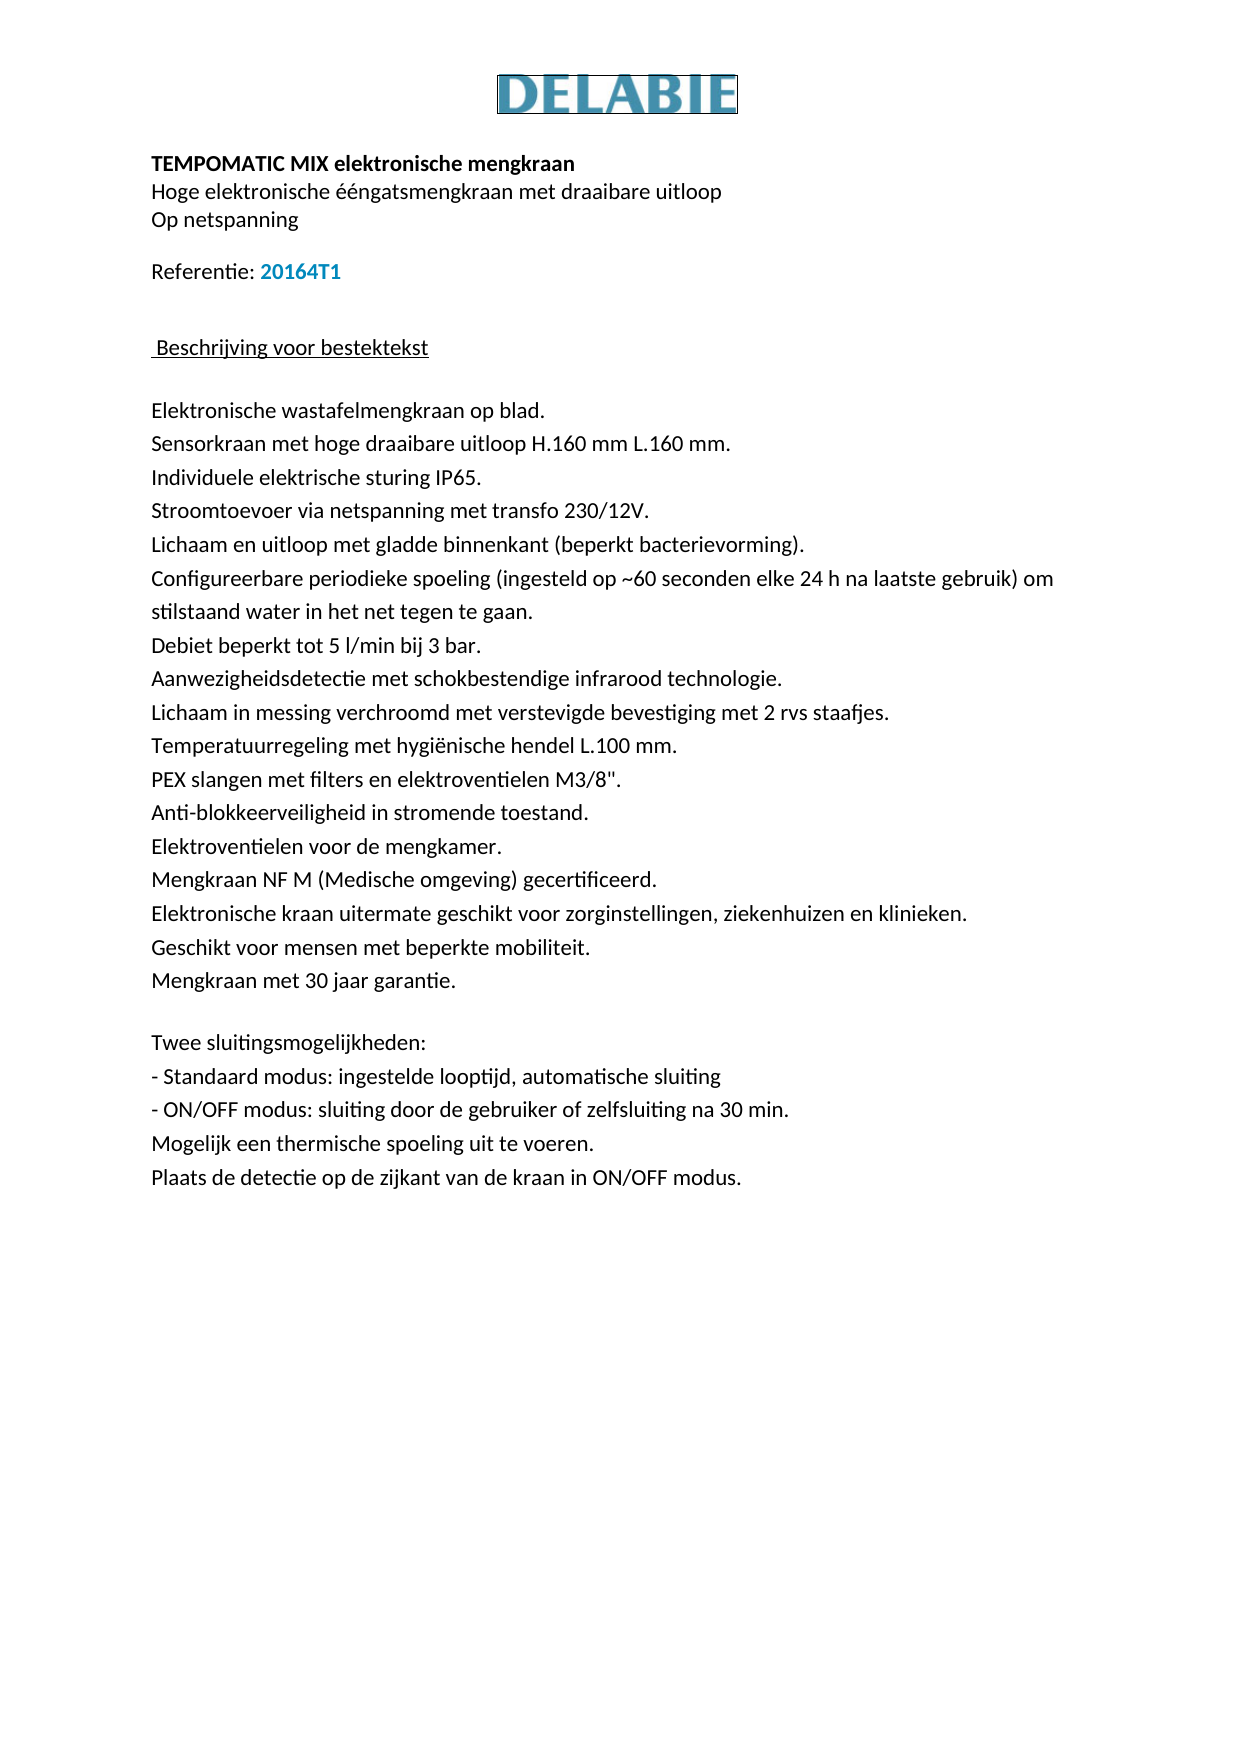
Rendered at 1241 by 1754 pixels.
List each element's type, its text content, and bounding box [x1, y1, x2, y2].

picture [498, 76, 737, 113]
text Op netspanning [151, 205, 1084, 233]
text Sensorkraan met hoge draaibare uitloop H.160 mm L.160 mm. [151, 429, 1084, 458]
text Hoge elektronische ééngatsmengkraan met draaibare uitloop [151, 177, 1084, 205]
text Individuele elektrische sturing IP65. [151, 463, 1084, 491]
text Twee sluitingsmogelijkheden: [151, 1028, 1084, 1057]
text Lichaam en uitloop met gladde binnenkant (beperkt bacterievorming). [151, 530, 1084, 558]
text Elektroventielen voor de mengkamer. [151, 832, 1084, 860]
text Configureerbare periodieke spoeling (ingesteld op ~60 seconden elke 24 h na laatste gebruik) om stilstaand water in het net tegen te gaan. [151, 564, 1084, 625]
text PEX slangen met filters en elektroventielen M3/8". [151, 765, 1084, 793]
text Beschrijving voor bestektekst [151, 333, 1084, 361]
text - Standaard modus: ingestelde looptijd, automatische sluiting [151, 1062, 1084, 1090]
text Debiet beperkt tot 5 l/min bij 3 bar. [151, 631, 1084, 659]
text Geschikt voor mensen met beperkte mobiliteit. [151, 933, 1084, 961]
text Stroomtoevoer via netspanning met transfo 230/12V. [151, 497, 1084, 525]
text Mengkraan NF M (Medische omgeving) gecertificeerd. [151, 866, 1084, 894]
text Plaats de detectie op de zijkant van de kraan in ON/OFF modus. [151, 1163, 1084, 1191]
text Elektronische wastafelmengkraan op blad. [151, 396, 1084, 424]
text Anti-blokkeerveiligheid in stromende toestand. [151, 798, 1084, 827]
text Mengkraan met 30 jaar garantie. [151, 966, 1084, 994]
text Elektronische kraan uitermate geschikt voor zorginstellingen, ziekenhuizen en klinieken. [151, 899, 1084, 927]
text - ON/OFF modus: sluiting door de gebruiker of zelfsluiting na 30 min. [151, 1096, 1084, 1124]
text Aanwezigheidsdetectie met schokbestendige infrarood technologie. [151, 664, 1084, 692]
text Mogelijk een thermische spoeling uit te voeren. [151, 1129, 1084, 1157]
text Temperatuurregeling met hygiënische hendel L.100 mm. [151, 731, 1084, 759]
text Referentie: 20164T1 [151, 257, 1084, 285]
text TEMPOMATIC MIX elektronische mengkraan [151, 149, 1084, 177]
text Lichaam in messing verchroomd met verstevigde bevestiging met 2 rvs staafjes. [151, 698, 1084, 726]
